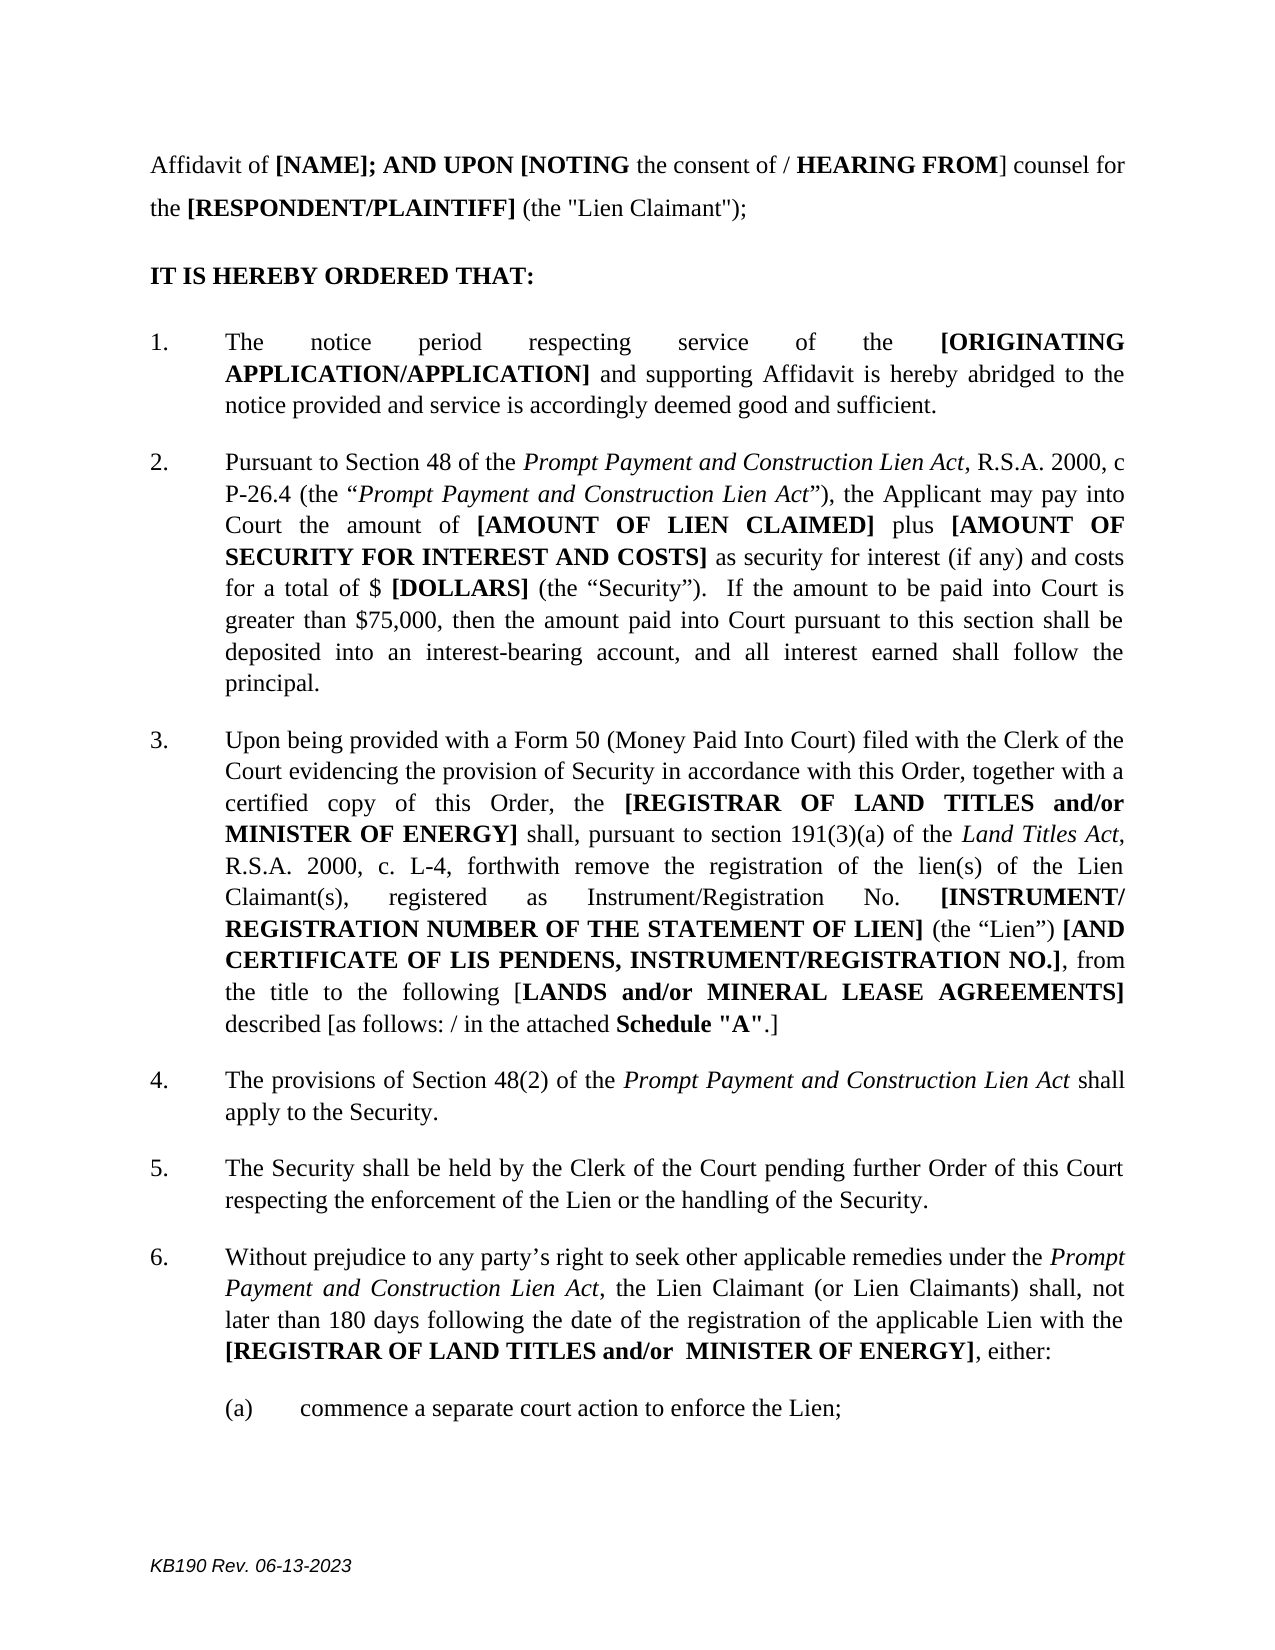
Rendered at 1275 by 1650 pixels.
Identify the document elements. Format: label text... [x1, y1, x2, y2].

list commence a separate court action to enforce the Lien; [225, 1393, 1125, 1422]
text The notice period respecting service of the [ORIGINATING APPLICATION/APPLICATION] and supporting Affidavit is hereby abridged to the notice provided and service is accordingly deemed good and sufficient. [150, 327, 1125, 419]
text Upon being provided with a Form 50 (Money Paid Into Court) filed with the Clerk of the Court evidencing the provision of Security in accordance with this Order, together with a certified copy of this Order, the [REGISTRAR OF LAND TITLES and/or MINISTER OF ENERGY] shall, pursuant to section 191(3)(a) of the Land Titles Act, R.S.A. 2000, c. L-4, forthwith remove the registration of the lien(s) of the Lien Claimant(s), registered as Instrument/Registration No. [INSTRUMENT/ REGISTRATION NUMBER OF THE STATEMENT OF LIEN] (the “Lien”) [AND CERTIFICATE OF LIS PENDENS, INSTRUMENT/REGISTRATION NO.], from the title to the following [LANDS and/or MINERAL LEASE AGREEMENTS] described [as follows: / in the attached Schedule "A".] [150, 725, 1125, 1037]
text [150, 150, 1125, 222]
text Without prejudice to any party’s right to seek other applicable remedies under the Prompt Payment and Construction Lien Act, the Lien Claimant (or Lien Claimants) shall, not later than 180 days following the date of the registration of the applicable Lien with the [REGISTRAR OF LAND TITLES and/or MINISTER OF ENERGY], either: [150, 1242, 1125, 1365]
text Pursuant to Section 48 of the Prompt Payment and Construction Lien Act, R.S.A. 2000, c P-26.4 (the “Prompt Payment and Construction Lien Act”), the Applicant may pay into Court the amount of [AMOUNT OF LIEN CLAIMED] plus [AMOUNT OF SECURITY FOR INTEREST AND COSTS] as security for interest (if any) and costs for a total of $ [DOLLARS] (the “Security”). If the amount to be paid into Court is greater than $75,000, then the amount paid into Court pursuant to this section shall be deposited into an interest-bearing account, and all interest earned shall follow the principal. [150, 447, 1125, 697]
text The Security shall be held by the Clerk of the Court pending further Order of this Court respecting the enforcement of the Lien or the handling of the Security. [150, 1153, 1125, 1214]
text The provisions of Section 48(2) of the Prompt Payment and Construction Lien Act shall apply to the Security. [150, 1065, 1125, 1126]
subtitle IT IS HEREBY ORDERED THAT: [150, 261, 1125, 290]
